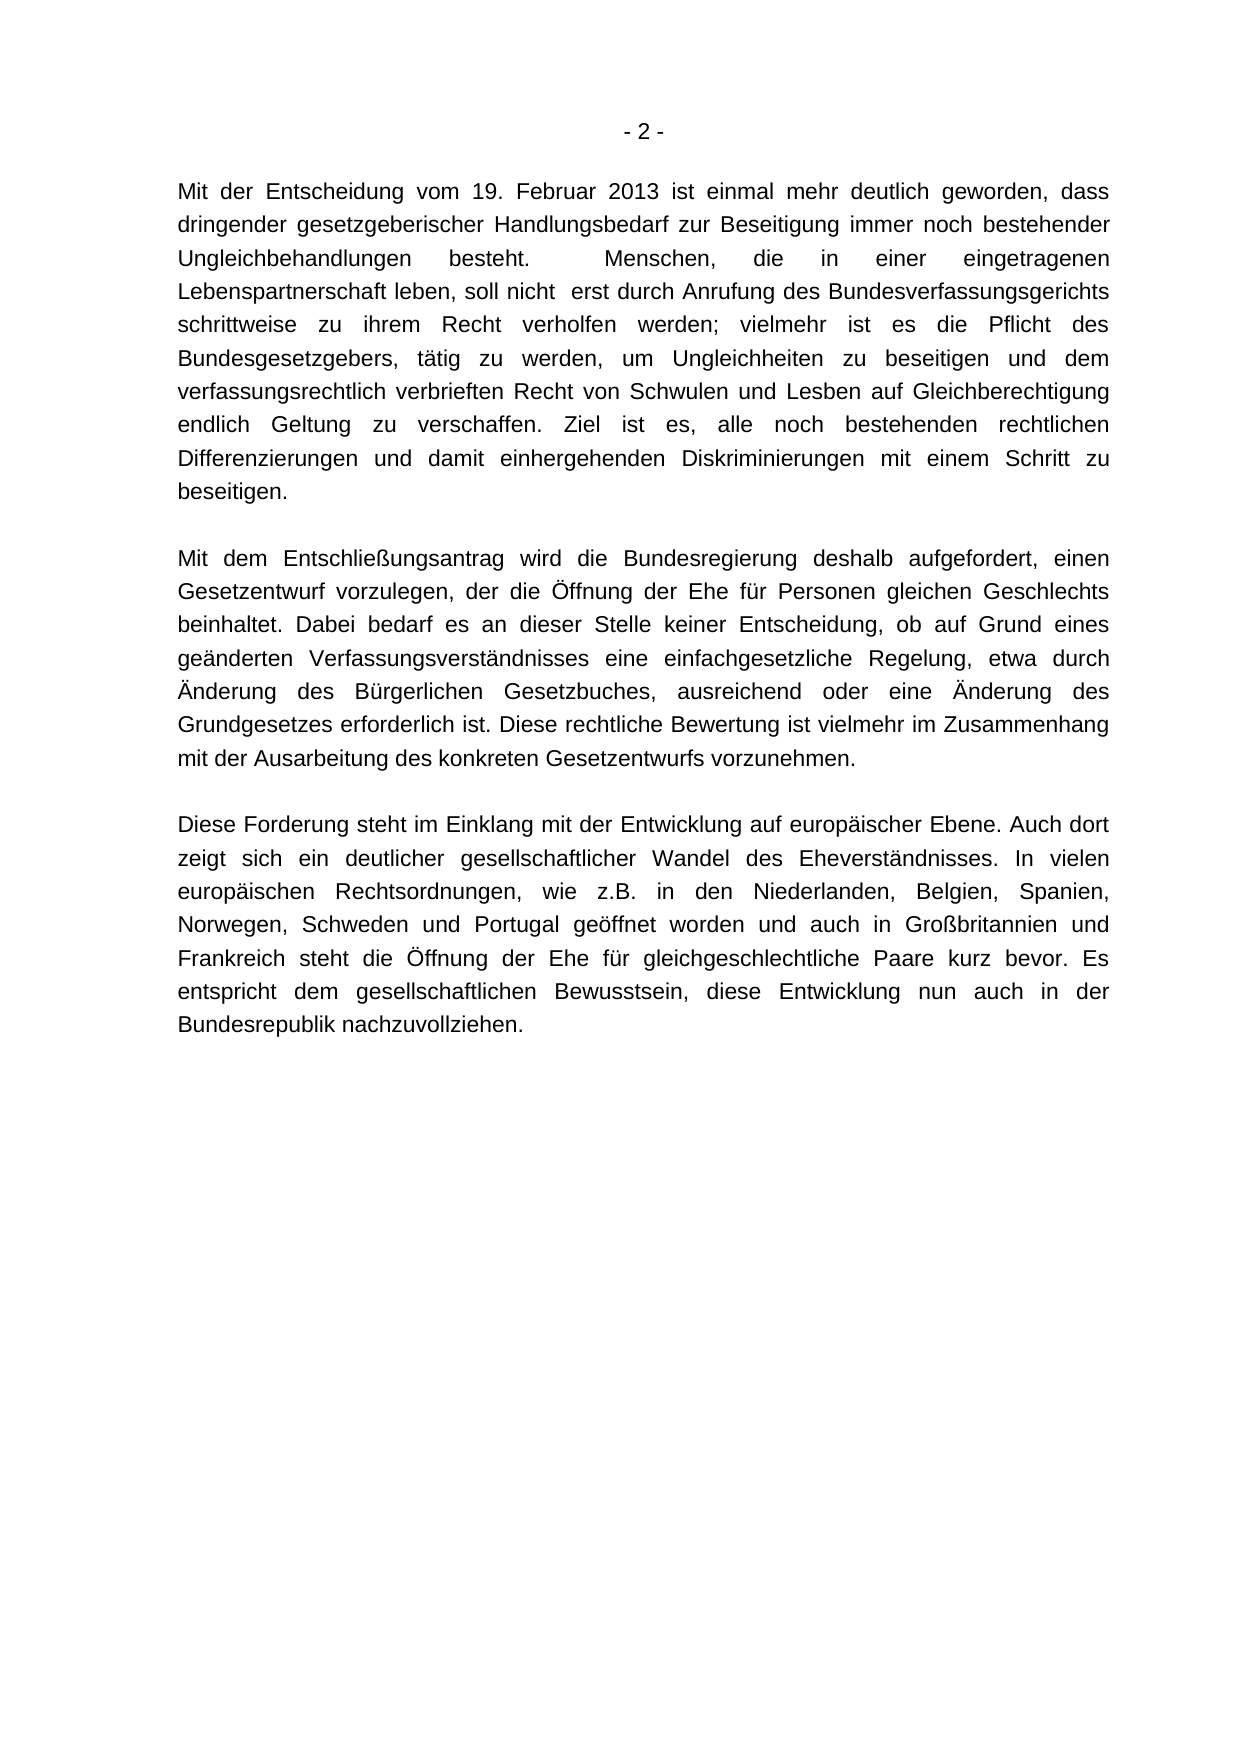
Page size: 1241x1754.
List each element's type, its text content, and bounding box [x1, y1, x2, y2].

text Diese Forderung steht im Einklang mit der Entwicklung auf europäischer Ebene. Auch dort zeigt sich ein deutlicher gesellschaftlicher Wandel des Eheverständnisses. In vielen europäischen Rechtsordnungen, wie z.B. in den Niederlanden, Belgien, Spanien, Norwegen, Schweden und Portugal geöffnet worden und auch in Großbritannien und Frankreich steht die Öffnung der Ehe für gleichgeschlechtliche Paare kurz bevor. Es entspricht dem gesellschaftlichen Bewusstsein, diese Entwicklung nun auch in der Bundesrepublik nachzuvollziehen. [177, 804, 1110, 1037]
text Mit der Entscheidung vom 19. Februar 2013 ist einmal mehr deutlich geworden, dass dringender gesetzgeberischer Handlungsbedarf zur Beseitigung immer noch bestehender Ungleichbehandlungen besteht. Menschen, die in einer eingetragenen Lebenspartnerschaft leben, soll nicht erst durch Anrufung des Bundesverfassungsgerichts schrittweise zu ihrem Recht verholfen werden; vielmehr ist es die Pflicht des Bundesgesetzgebers, tätig zu werden, um Ungleichheiten zu beseitigen und dem verfassungsrechtlich verbrieften Recht von Schwulen und Lesben auf Gleichberechtigung endlich Geltung zu verschaffen. Ziel ist es, alle noch bestehenden rechtlichen Differenzierungen und damit einhergehenden Diskriminierungen mit einem Schritt zu beseitigen. [177, 171, 1110, 504]
text Mit dem Entschließungsantrag wird die Bundesregierung deshalb aufgefordert, einen Gesetzentwurf vorzulegen, der die Öffnung der Ehe für Personen gleichen Geschlechts beinhaltet. Dabei bedarf es an dieser Stelle keiner Entscheidung, ob auf Grund eines geänderten Verfassungsverständnisses eine einfachgesetzliche Regelung, etwa durch Änderung des Bürgerlichen Gesetzbuches, ausreichend oder eine Änderung des Grundgesetzes erforderlich ist. Diese rechtliche Bewertung ist vielmehr im Zusammenhang mit der Ausarbeitung des konkreten Gesetzentwurfs vorzunehmen. [177, 537, 1110, 771]
